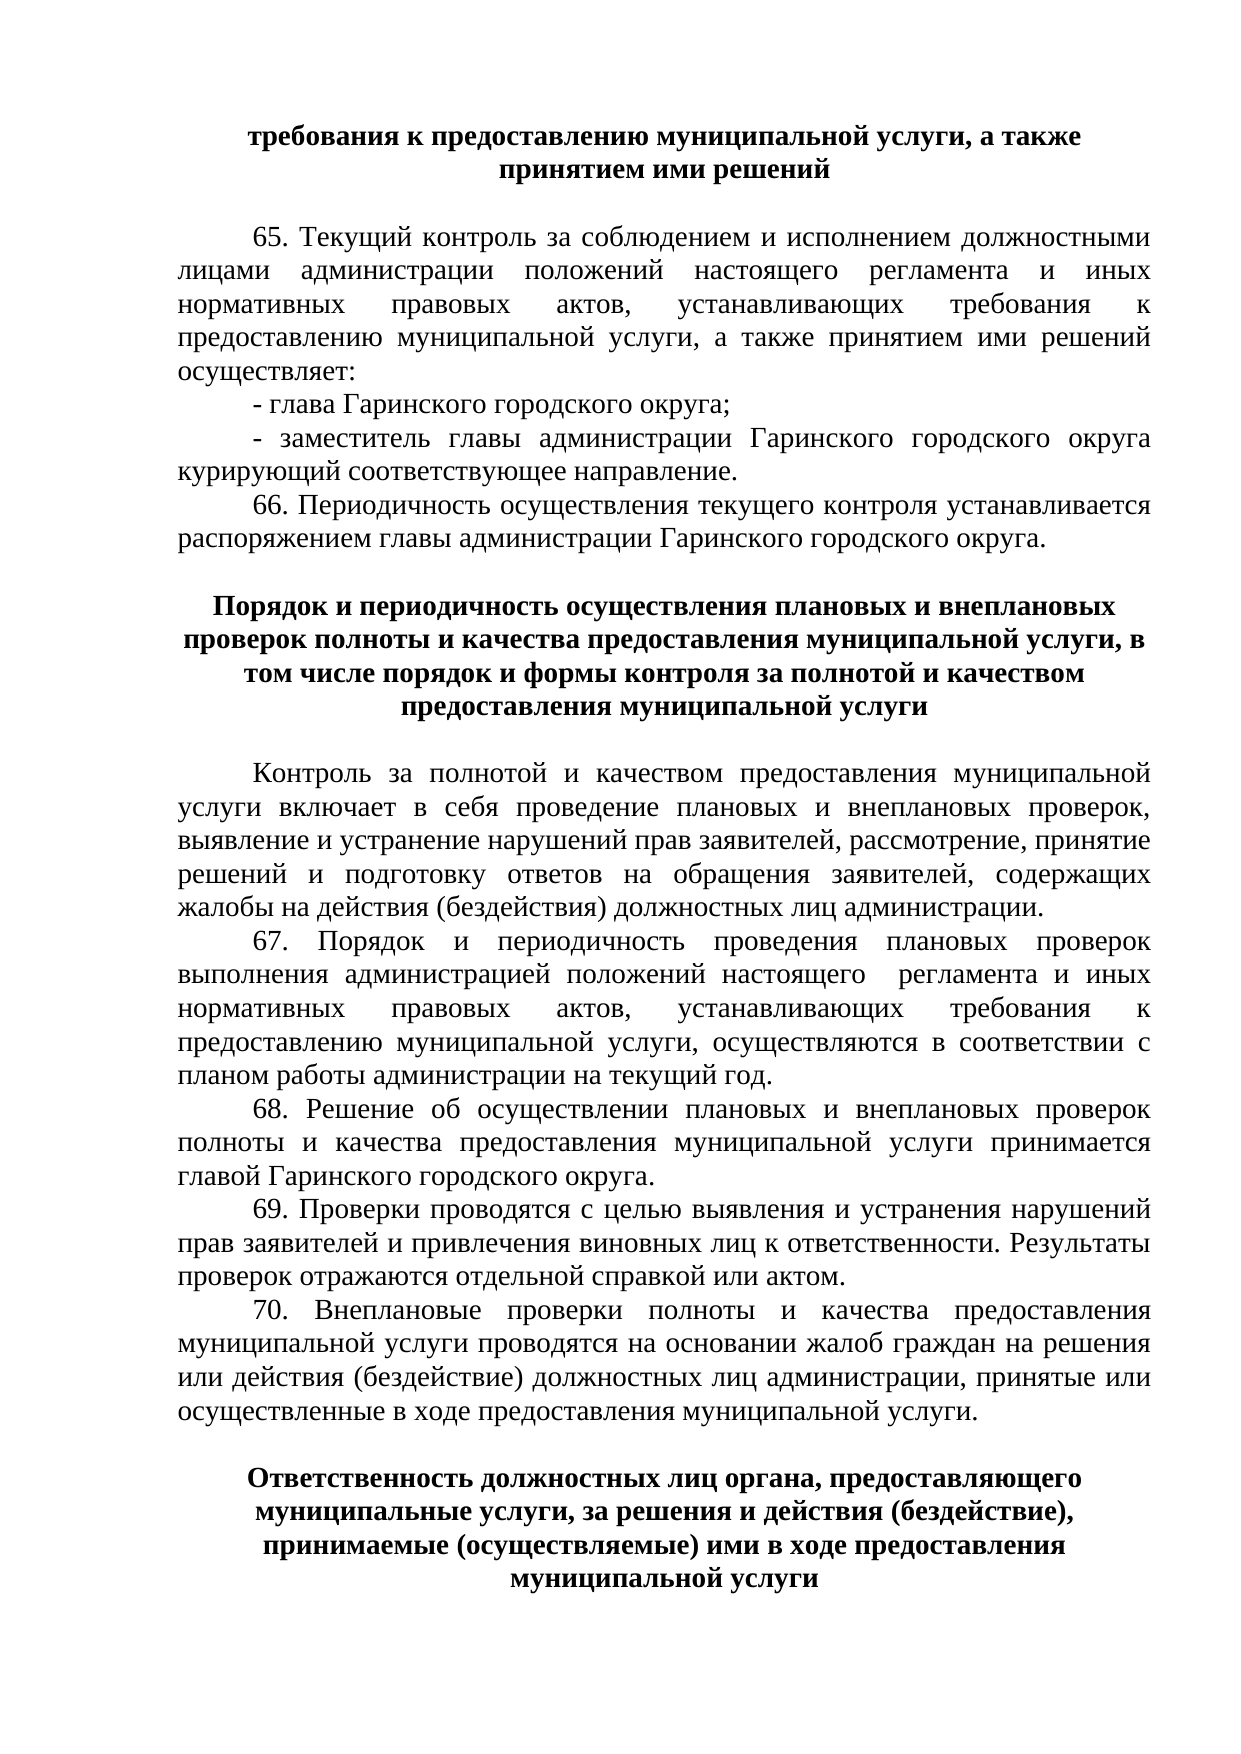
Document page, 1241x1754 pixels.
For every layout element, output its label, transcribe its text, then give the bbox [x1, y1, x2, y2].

text 66. Периодичность осуществления текущего контроля устанавливается распоряжением главы администрации Гаринского городского округа. [177, 487, 1152, 554]
text 65. Текущий контроль за соблюдением и исполнением должностными лицами администрации положений настоящего регламента и иных нормативных правовых актов, устанавливающих требования к предоставлению муниципальной услуги, а также принятием ими решений осуществляет: [177, 219, 1152, 386]
text Порядок и периодичность осуществления плановых и внеплановых проверок полноты и качества предоставления муниципальной услуги, в том числе порядок и формы контроля за полнотой и качеством предоставления муниципальной услуги [177, 588, 1152, 722]
text Контроль за полнотой и качеством предоставления муниципальной услуги включает в себя проведение плановых и внеплановых проверок, выявление и устранение нарушений прав заявителей, рассмотрение, принятие решений и подготовку ответов на обращения заявителей, содержащих жалобы на действия (бездействия) должностных лиц администрации. [177, 755, 1152, 923]
text 70. Внеплановые проверки полноты и качества предоставления муниципальной услуги проводятся на основании жалоб граждан на решения или действия (бездействие) должностных лиц администрации, принятые или осуществленные в ходе предоставления муниципальной услуги. [177, 1292, 1152, 1426]
text 67. Порядок и периодичность проведения плановых проверок выполнения администрацией положений настоящего регламента и иных нормативных правовых актов, устанавливающих требования к предоставлению муниципальной услуги, осуществляются в соответствии с планом работы администрации на текущий год. [177, 923, 1152, 1091]
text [177, 118, 1152, 185]
text Ответственность должностных лиц органа, предоставляющего муниципальные услуги, за решения и действия (бездействие), принимаемые (осуществляемые) ими в ходе предоставления муниципальной услуги [177, 1460, 1152, 1594]
text 68. Решение об осуществлении плановых и внеплановых проверок полноты и качества предоставления муниципальной услуги принимается главой Гаринского городского округа. [177, 1091, 1152, 1191]
text - глава Гаринского городского округа; [177, 386, 1152, 420]
text - заместитель главы администрации Гаринского городского округа курирующий соответствующее направление. [177, 420, 1152, 487]
text 69. Проверки проводятся с целью выявления и устранения нарушений прав заявителей и привлечения виновных лиц к ответственности. Результаты проверок отражаются отдельной справкой или актом. [177, 1191, 1152, 1292]
